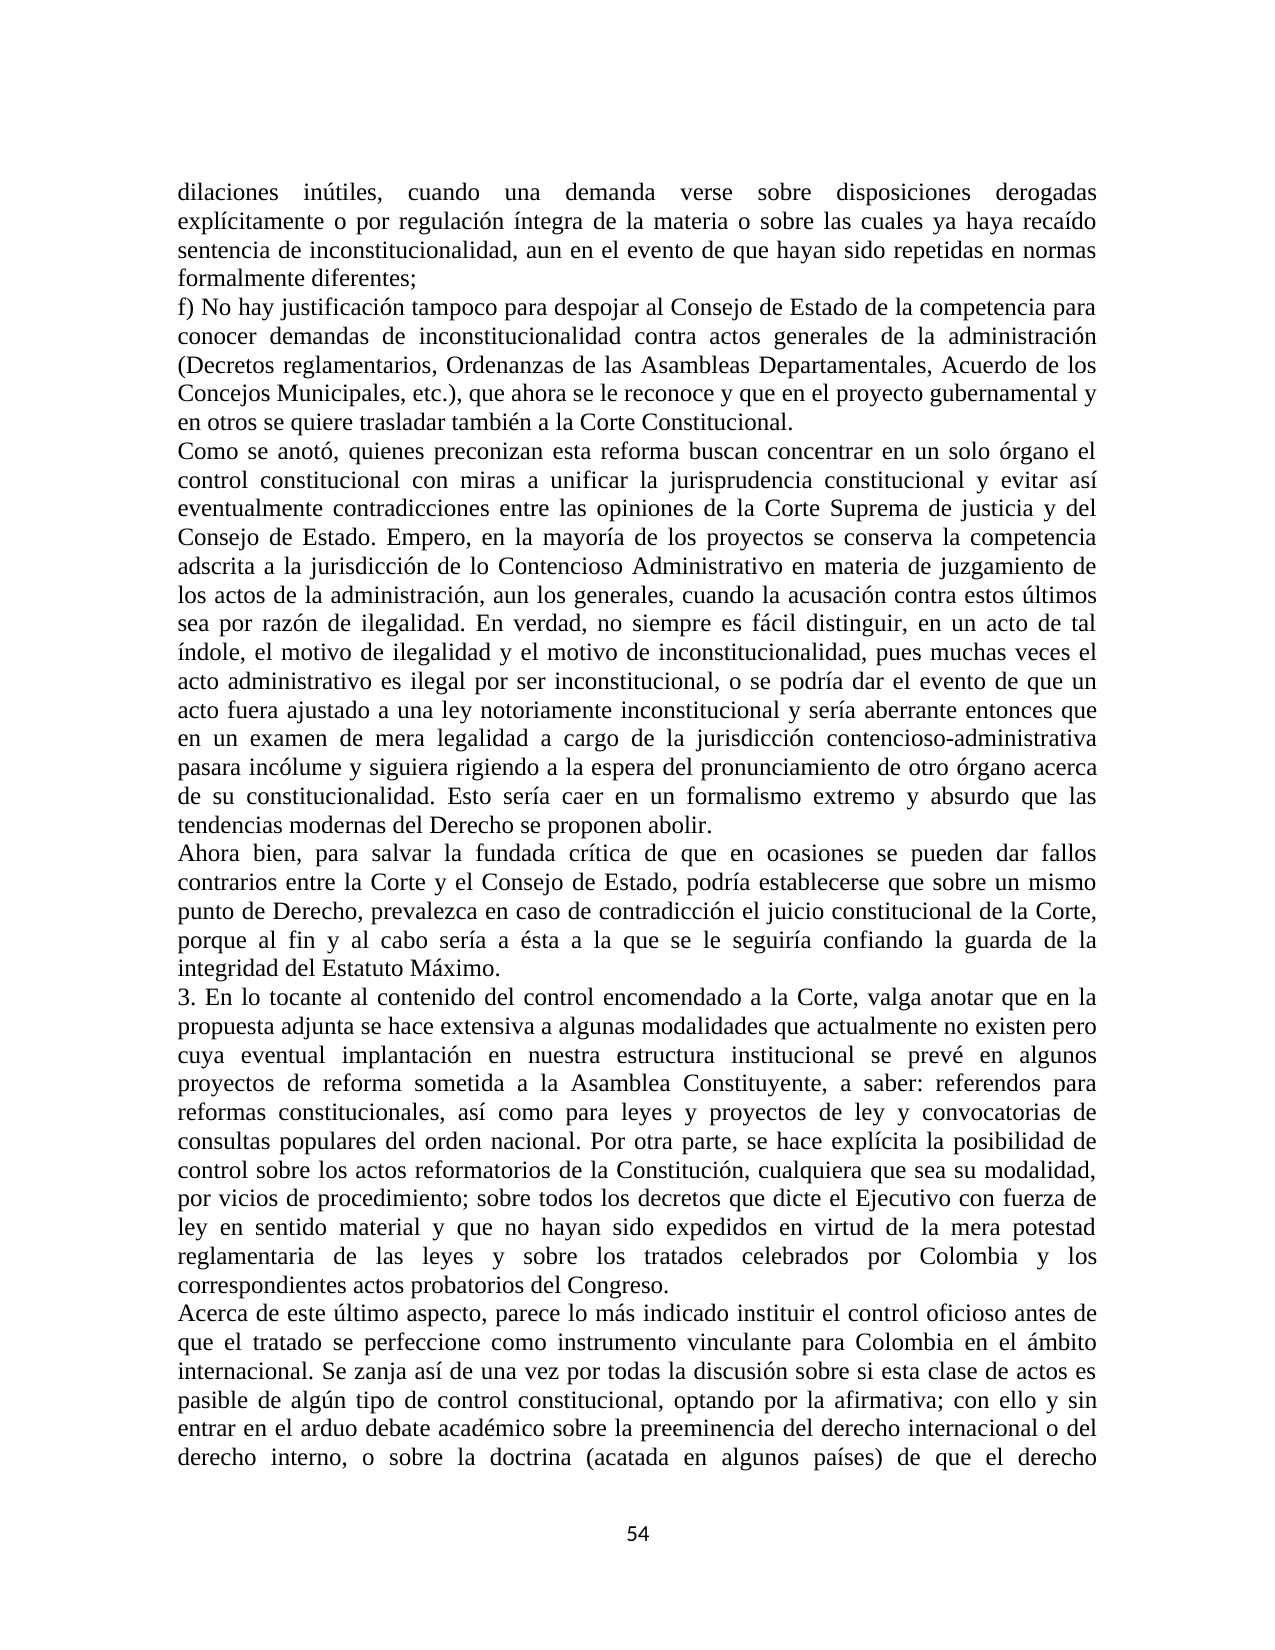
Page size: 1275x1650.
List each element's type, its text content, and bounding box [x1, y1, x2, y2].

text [177, 1298, 1098, 1471]
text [177, 177, 1098, 292]
text 3. En lo tocante al contenido del control encomendado a la Corte, valga anotar que en la propuesta adjunta se hace extensiva a algunas modalidades que actualmente no existen pero cuya eventual implantación en nuestra estructura institucional se prevé en algunos proyectos de reforma sometida a la Asamblea Constituyente, a saber: referendos para reformas constitucionales, así como para leyes y proyectos de ley y convocatorias de consultas populares del orden nacional. Por otra parte, se hace explícita la posibilidad de control sobre los actos reformatorios de la Constitución, cualquiera que sea su modalidad, por vicios de procedimiento; sobre todos los decretos que dicte el Ejecutivo con fuerza de ley en sentido material y que no hayan sido expedidos en virtud de la mera potestad reglamentaria de las leyes y sobre los tratados celebrados por Colombia y los correspondientes actos probatorios del Congreso. [177, 982, 1098, 1298]
text f) No hay justificación tampoco para despojar al Consejo de Estado de la competencia para conocer demandas de inconstitucionalidad contra actos generales de la administración (Decretos reglamentarios, Ordenanzas de las Asambleas Departamentales, Acuerdo de los Concejos Municipales, etc.), que ahora se le reconoce y que en el proyecto gubernamental y en otros se quiere trasladar también a la Corte Constitucional. [177, 292, 1098, 436]
text Ahora bien, para salvar la fundada crítica de que en ocasiones se pueden dar fallos contrarios entre la Corte y el Consejo de Estado, podría establecerse que sobre un mismo punto de Derecho, prevalezca en caso de contradicción el juicio constitucional de la Corte, porque al fin y al cabo sería a ésta a la que se le seguiría confiando la guarda de la integridad del Estatuto Máximo. [177, 838, 1098, 982]
text Como se anotó, quienes preconizan esta reforma buscan concentrar en un solo órgano el control constitucional con miras a unificar la jurisprudencia constitucional y evitar así eventualmente contradicciones entre las opiniones de la Corte Suprema de justicia y del Consejo de Estado. Empero, en la mayoría de los proyectos se conserva la competencia adscrita a la jurisdicción de lo Contencioso Administrativo en materia de juzgamiento de los actos de la administración, aun los generales, cuando la acusación contra estos últimos sea por razón de ilegalidad. En verdad, no siempre es fácil distinguir, en un acto de tal índole, el motivo de ilegalidad y el motivo de inconstitucionalidad, pues muchas veces el acto administrativo es ilegal por ser inconstitucional, o se podría dar el evento de que un acto fuera ajustado a una ley notoriamente inconstitucional y sería aberrante entonces que en un examen de mera legalidad a cargo de la jurisdicción contencioso-administrativa pasara incólume y siguiera rigiendo a la espera del pronunciamiento de otro órgano acerca de su constitucionalidad. Esto sería caer en un formalismo extremo y absurdo que las tendencias modernas del Derecho se proponen abolir. [177, 436, 1098, 838]
